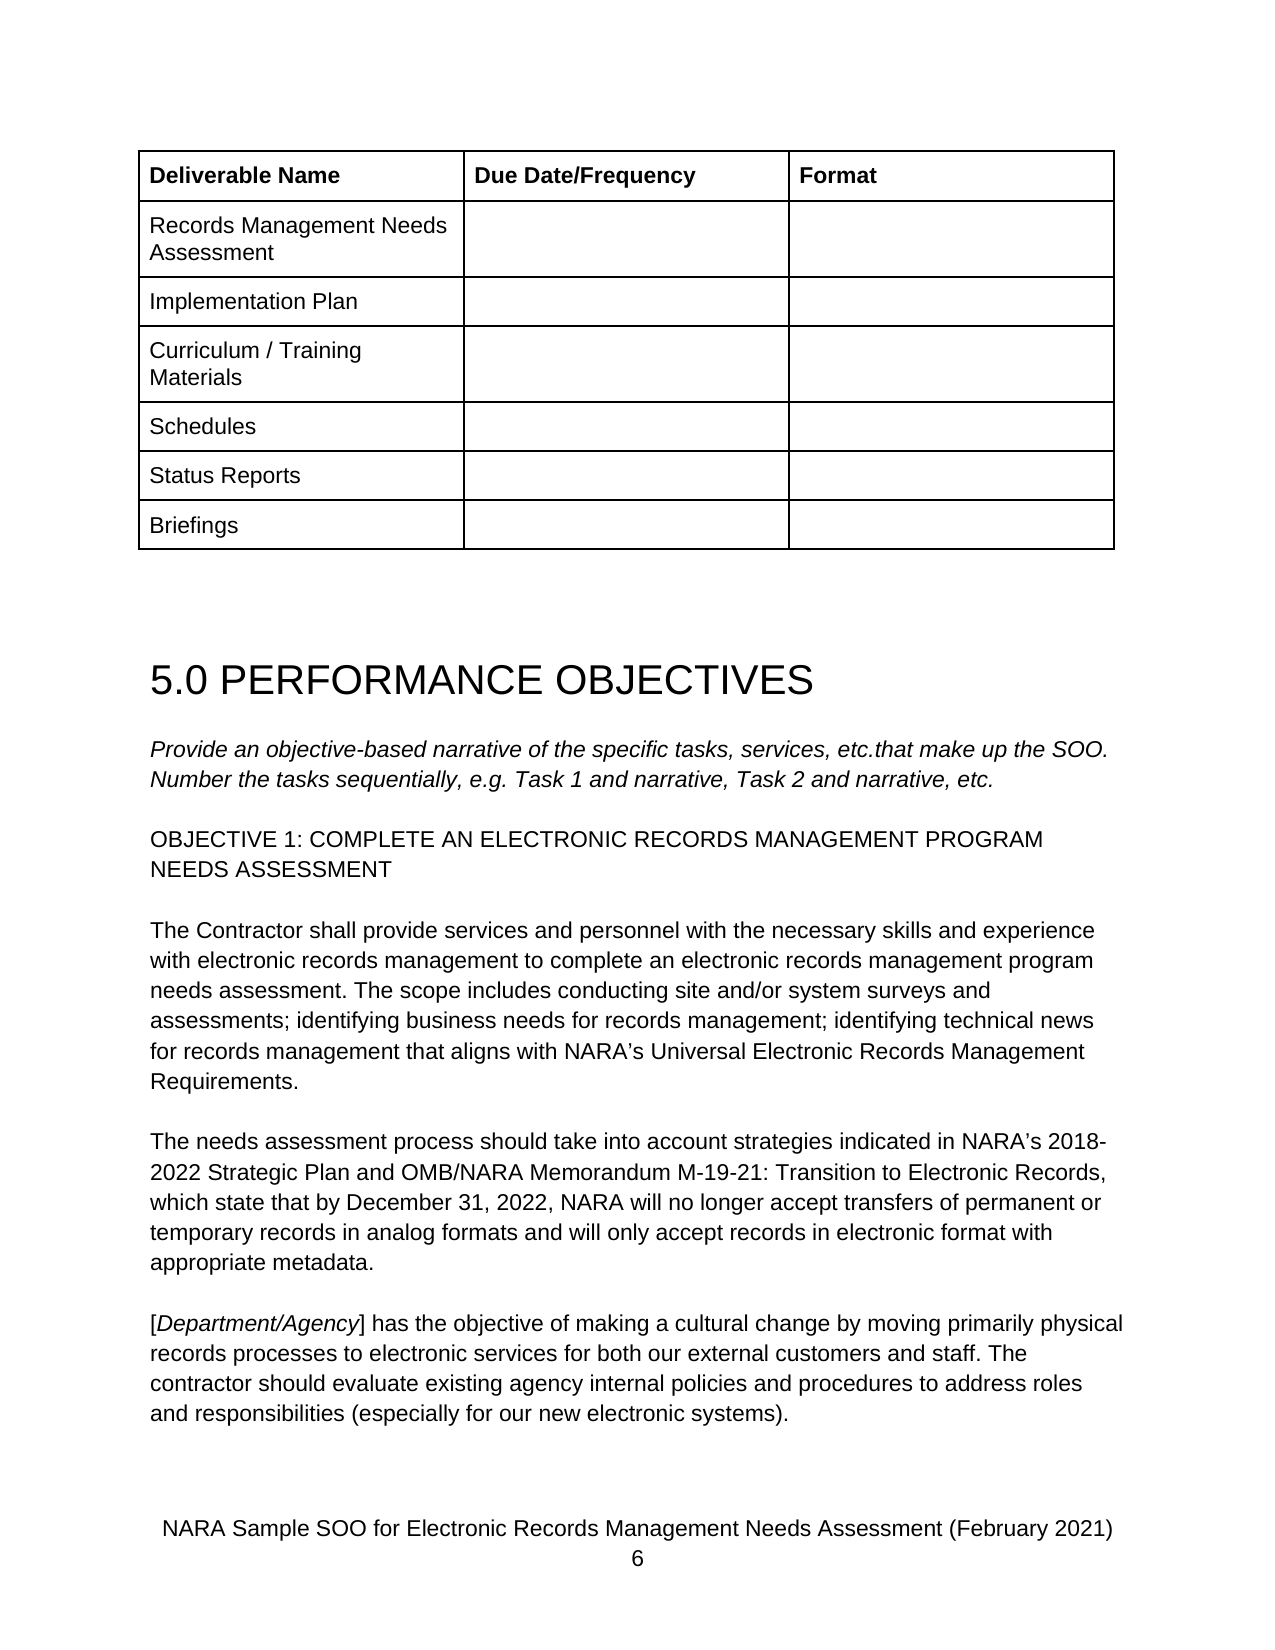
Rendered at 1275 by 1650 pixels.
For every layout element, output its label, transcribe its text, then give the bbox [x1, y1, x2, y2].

table_cell Curriculum / Training Materials [140, 327, 463, 401]
table_cell [465, 452, 788, 499]
table_header Due Date/Frequency [465, 152, 788, 200]
text [Department/Agency] has the objective of making a cultural change by moving primarily physical records processes to electronic services for both our external customers and staff. The contractor should evaluate existing agency internal policies and procedures to address roles and responsibilities (especially for our new electronic systems). [150, 1309, 1125, 1427]
table_cell [790, 202, 1113, 276]
table_cell [465, 327, 788, 401]
table_cell Implementation Plan [140, 278, 463, 325]
text OBJECTIVE 1: COMPLETE AN ELECTRONIC RECORDS MANAGEMENT PROGRAM NEEDS ASSESSMENT [150, 826, 1125, 883]
table_cell Schedules [140, 403, 463, 450]
table_cell [465, 403, 788, 450]
table_cell [790, 403, 1113, 450]
table_header Format [790, 152, 1113, 200]
text The Contractor shall provide services and personnel with the necessary skills and experience with electronic records management to complete an electronic records management program needs assessment. The scope includes conducting site and/or system surveys and assessments; identifying business needs for records management; identifying technical news for records management that aligns with NARA’s Universal Electronic Records Management Requirements. [150, 917, 1125, 1094]
table_cell Status Reports [140, 452, 463, 499]
text Provide an objective-based narrative of the specific tasks, services, etc.that make up the SOO. Number the tasks sequentially, e.g. Task 1 and narrative, Task 2 and narrative, etc. [150, 736, 1125, 792]
table_cell [465, 278, 788, 325]
table_cell [465, 202, 788, 276]
table_cell [790, 327, 1113, 401]
table_cell [790, 278, 1113, 325]
table_cell [465, 501, 788, 548]
table_cell Briefings [140, 501, 463, 548]
text The needs assessment process should take into account strategies indicated in NARA’s 2018-2022 Strategic Plan and OMB/NARA Memorandum M-19-21: Transition to Electronic Records, which state that by December 31, 2022, NARA will no longer accept transfers of permanent or temporary records in analog formats and will only accept records in electronic format with appropriate metadata. [150, 1128, 1125, 1276]
table_cell [790, 501, 1113, 548]
table_cell [790, 452, 1113, 499]
subtitle 5.0 PERFORMANCE OBJECTIVES [150, 656, 1125, 703]
table_cell Records Management Needs Assessment [140, 202, 463, 276]
table_header Deliverable Name [140, 152, 463, 200]
